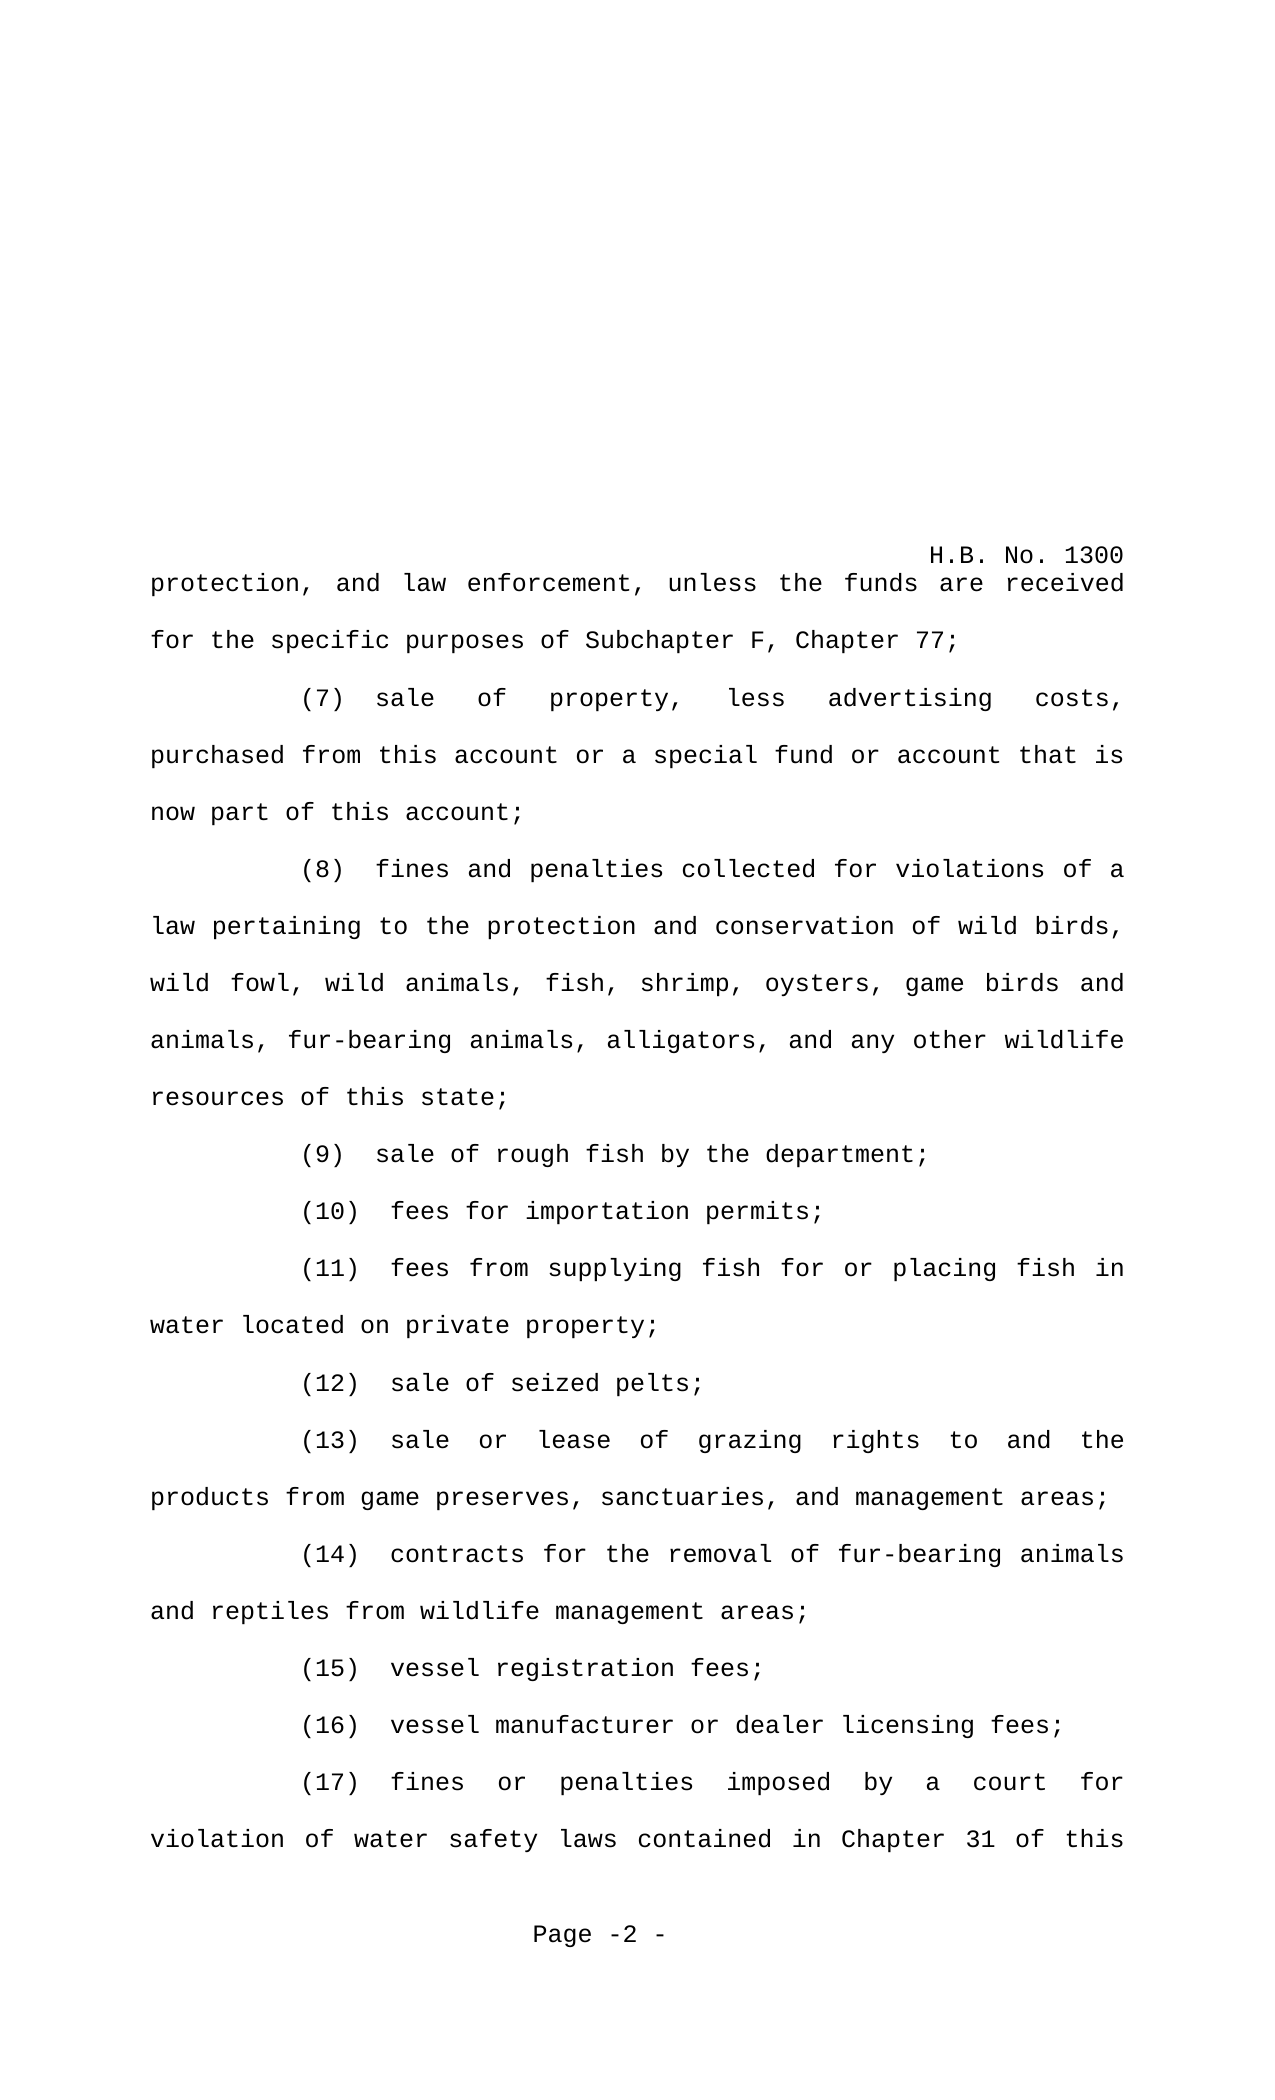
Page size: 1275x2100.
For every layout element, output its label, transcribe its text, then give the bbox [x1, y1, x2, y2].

text (12) sale of seized pelts; [150, 1370, 1125, 1398]
text (13) sale or lease of grazing rights to and the products from game preserves, sanctuaries, and management areas; [150, 1427, 1125, 1513]
text (8) fines and penalties collected for violations of a law pertaining to the protection and conservation of wild birds, wild fowl, wild animals, fish, shrimp, oysters, game birds and animals, fur-bearing animals, alligators, and any other wildlife resources of this state; [150, 856, 1125, 1113]
text (9) sale of rough fish by the department; [150, 1142, 1125, 1170]
text (14) contracts for the removal of fur-bearing animals and reptiles from wildlife management areas; [150, 1541, 1125, 1627]
text (15) vessel registration fees; [150, 1655, 1125, 1684]
text (7) sale of property, less advertising costs, purchased from this account or a special fund or account that is now part of this account; [150, 685, 1125, 828]
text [150, 1769, 1125, 1855]
text (11) fees from supplying fish for or placing fish in water located on private property; [150, 1256, 1125, 1341]
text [150, 571, 1125, 656]
text (16) vessel manufacturer or dealer licensing fees; [150, 1712, 1125, 1741]
text (10) fees for importation permits; [150, 1199, 1125, 1227]
